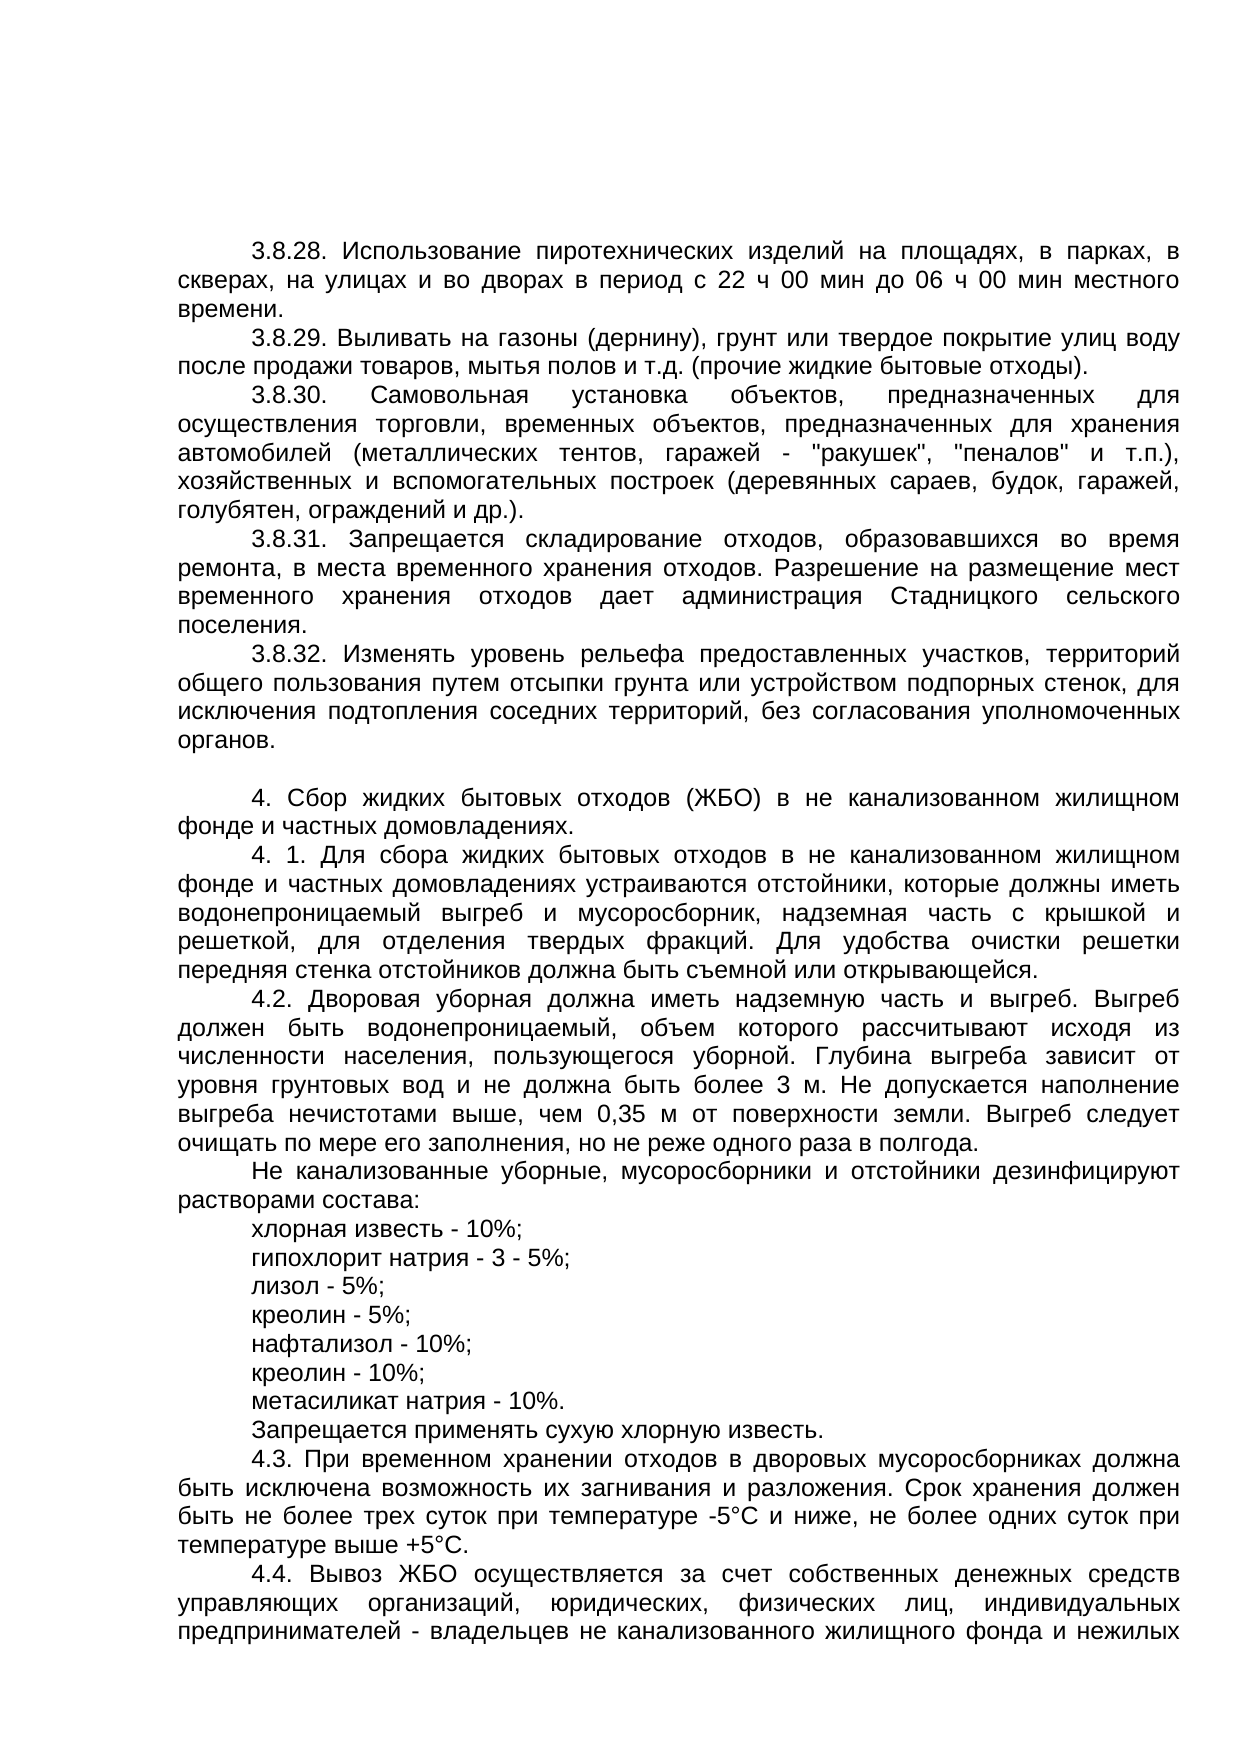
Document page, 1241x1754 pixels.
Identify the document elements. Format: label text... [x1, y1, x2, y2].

text метасиликат натрия - 10%. [177, 1386, 1181, 1415]
text Запрещается применять сухую хлорную известь. [177, 1415, 1181, 1444]
text 4.2. Дворовая уборная должна иметь надземную часть и выгреб. Выгреб должен быть водонепроницаемый, объем которого рассчитывают исходя из численности населения, пользующегося уборной. Глубина выгреба зависит от уровня грунтовых вод и не должна быть более 3 м. Не допускается наполнение выгреба нечистотами выше, чем 0,35 м от поверхности земли. Выгреб следует очищать по мере его заполнения, но не реже одного раза в полгода. [177, 984, 1181, 1156]
text 3.8.32. Изменять уровень рельефа предоставленных участков, территорий общего пользования путем отсыпки грунта или устройством подпорных стенок, для исключения подтопления соседних территорий, без согласования уполномоченных органов. [177, 639, 1181, 754]
text хлорная известь - 10%; [177, 1214, 1181, 1242]
text креолин - 5%; [177, 1300, 1181, 1329]
text Не канализованные уборные, мусоросборники и отстойники дезинфицируют растворами состава: [177, 1156, 1181, 1214]
text 3.8.29. Выливать на газоны (дернину), грунт или твердое покрытие улиц воду после продажи товаров, мытья полов и т.д. (прочие жидкие бытовые отходы). [177, 322, 1181, 380]
text лизол - 5%; [177, 1271, 1181, 1300]
text 3.8.28. Использование пиротехнических изделий на площадях, в парках, в скверах, на улицах и во дворах в период с 22 ч 00 мин до 06 ч 00 мин местного времени. [177, 236, 1181, 322]
text 4. Сбор жидких бытовых отходов (ЖБО) в не канализованном жилищном фонде и частных домовладениях. [177, 782, 1181, 840]
text гипохлорит натрия - 3 - 5%; [177, 1242, 1181, 1271]
text креолин - 10%; [177, 1357, 1181, 1386]
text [177, 1559, 1181, 1645]
text 4.3. При временном хранении отходов в дворовых мусоросборниках должна быть исключена возможность их загнивания и разложения. Срок хранения должен быть не более трех суток при температуре -5°C и ниже, не более одних суток при температуре выше +5°C. [177, 1444, 1181, 1559]
text 4. 1. Для сбора жидких бытовых отходов в не канализованном жилищном фонде и частных домовладениях устраиваются отстойники, которые должны иметь водонепроницаемый выгреб и мусоросборник, надземная часть с крышкой и решеткой, для отделения твердых фракций. Для удобства очистки решетки передняя стенка отстойников должна быть съемной или открывающейся. [177, 840, 1181, 984]
text нафтализол - 10%; [177, 1329, 1181, 1357]
text 3.8.30. Самовольная установка объектов, предназначенных для осуществления торговли, временных объектов, предназначенных для хранения автомобилей (металлических тентов, гаражей - "ракушек", "пеналов" и т.п.), хозяйственных и вспомогательных построек (деревянных сараев, будок, гаражей, голубятен, ограждений и др.). [177, 380, 1181, 524]
text 3.8.31. Запрещается складирование отходов, образовавшихся во время ремонта, в места временного хранения отходов. Разрешение на размещение мест временного хранения отходов дает администрация Стадницкого сельского поселения. [177, 524, 1181, 639]
